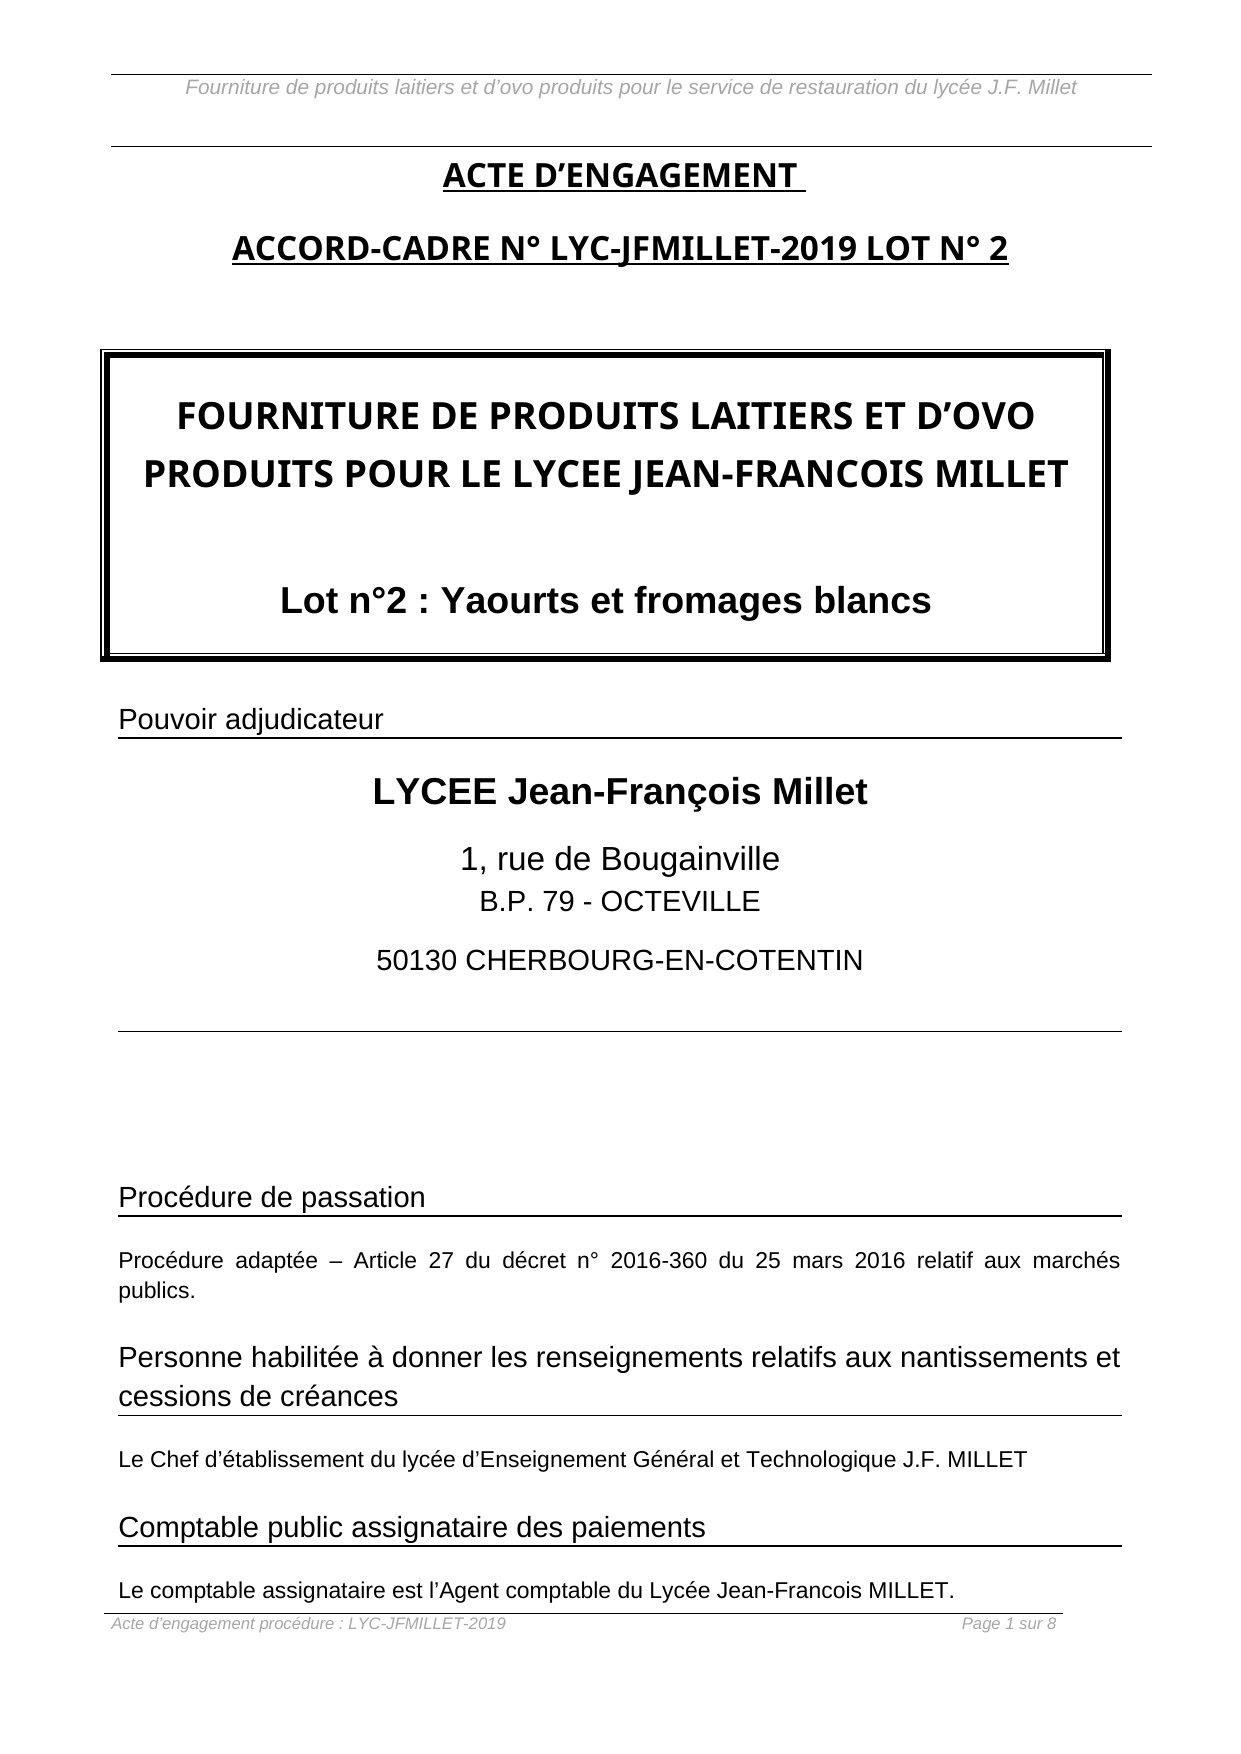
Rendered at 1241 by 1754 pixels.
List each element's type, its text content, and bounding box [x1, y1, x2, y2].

subtitle 1, rue de Bougainville [118, 839, 1122, 878]
text Le Chef d’établissement du lycée d’Enseignement Général et Technologique J.F. MILLET [118, 1446, 1122, 1473]
text Pouvoir adjudicateur [118, 702, 1122, 737]
text Procédure de passation [118, 1179, 1122, 1215]
text LYCEE Jean-François Millet [118, 769, 1122, 812]
text Procédure adaptée – Article 27 du décret n° 2016-360 du 25 mars 2016 relatif aux marchés publics. [118, 1247, 1122, 1303]
text B.P. 79 - OCTEVILLE [118, 883, 1122, 917]
text Lot n°2 : Yaourts et fromages blancs [110, 538, 1102, 653]
text Comptable public assignataire des paiements [118, 1510, 1122, 1545]
text ACCORD-CADRE N° Lyc-jfmillet-2019 Lot N° 2 [118, 224, 1122, 270]
text Fourniture de produits laitiers et d’ovo produits pour LE LYCEE JEAN-FRANCOIS MILLET [110, 358, 1102, 499]
text Le comptable assignataire est l’Agent comptable du Lycée Jean-Francois MILLET. [118, 1577, 1122, 1603]
text Acte d’engagement [118, 151, 1122, 197]
text 50130 CHERBOURG-EN-COTENTIN [118, 943, 1122, 976]
text Personne habilitée à donner les renseignements relatifs aux nantissements et cessions de créances [118, 1341, 1122, 1415]
